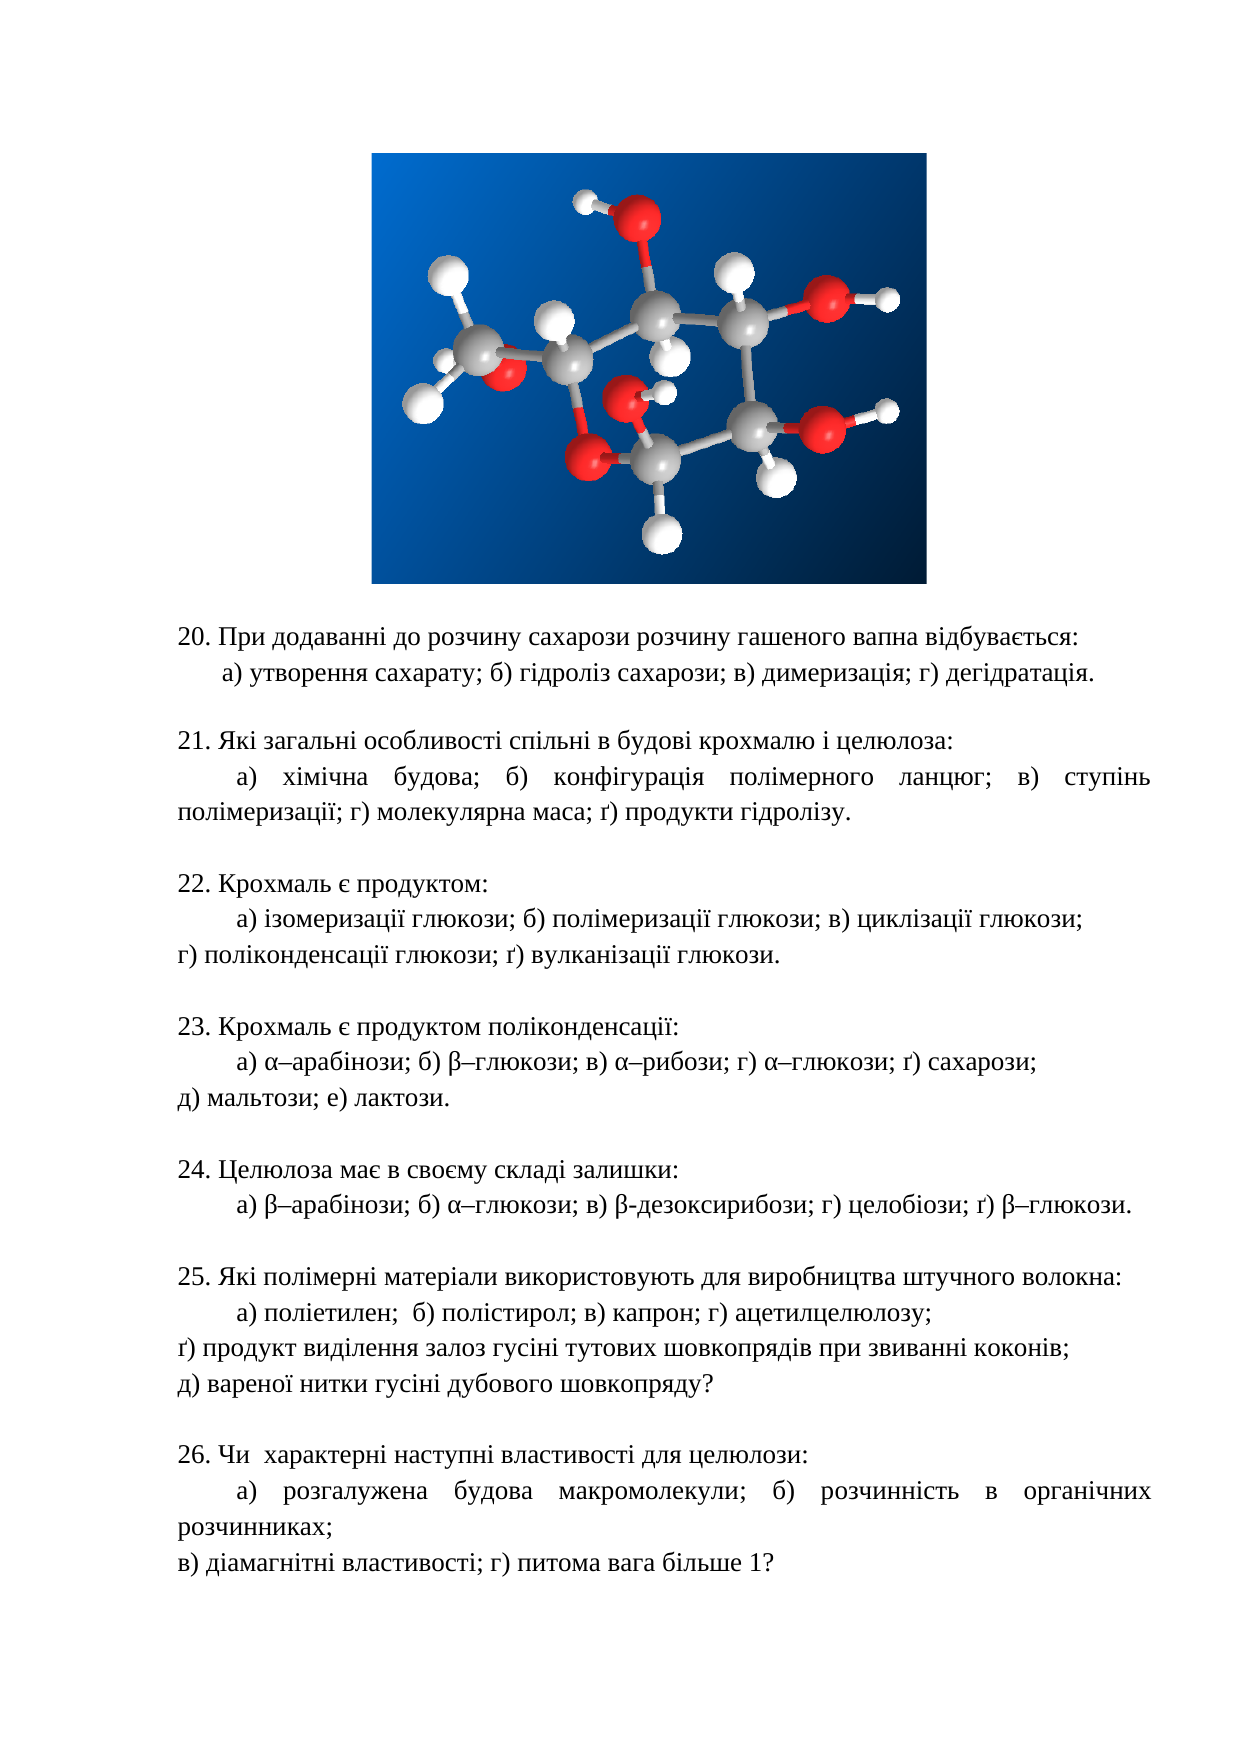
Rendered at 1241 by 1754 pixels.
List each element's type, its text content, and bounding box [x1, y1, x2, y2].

text 25. Які полімерні матеріали використовують для виробництва штучного волокна: [177, 1260, 1152, 1291]
text а) розгалужена будова макромолекули; б) розчинність в органічних розчинниках; [177, 1474, 1152, 1541]
text 26. Чи характерні наступні властивості для целюлози: [177, 1438, 1152, 1470]
text а) утворення сахарату; б) гідроліз сахарози; в) димеризація; г) дегідратація. [177, 656, 1152, 687]
text а) ізомеризації глюкози; б) полімеризації глюкози; в) циклізації глюкози; [177, 903, 1152, 934]
picture [371, 153, 927, 584]
text г) поліконденсації глюкози; ґ) вулканізації глюкози. [177, 938, 1152, 969]
text а) α–арабінози; б) β–глюкози; в) α–рибози; г) α–глюкози; ґ) сахарози; [177, 1046, 1152, 1077]
text д) вареної нитки гусіні дубового шовкопряду? [177, 1367, 1152, 1398]
text д) мальтози; е) лактози. [177, 1081, 1152, 1112]
text ґ) продукт виділення залоз гусіні тутових шовкопрядів при звиванні коконів; [177, 1331, 1152, 1362]
text в) діамагнітні властивості; г) питома вага більше 1? [177, 1546, 1152, 1577]
text 24. Целюлоза має в своєму складі залишки: [177, 1153, 1152, 1184]
text 23. Крохмаль є продуктом поліконденсації: [177, 1010, 1152, 1041]
text 21. Які загальні особливості спільні в будові крохмалю і целюлоза: [177, 724, 1152, 755]
text а) хімічна будова; б) конфігурація полімерного ланцюг; в) ступінь полімеризації; г) молекулярна маса; ґ) продукти гідролізу. [177, 760, 1152, 827]
text 20. При додаванні до розчину сахарози розчину гашеного вапна відбувається: [177, 620, 1152, 651]
text 22. Крохмаль є продуктом: [177, 867, 1152, 898]
text а) β–арабінози; б) α–глюкози; в) β-дезоксирибози; г) целобіози; ґ) β–глюкози. [177, 1188, 1152, 1219]
text а) поліетилен; б) полістирол; в) капрон; г) ацетилцелюлозу; [177, 1296, 1152, 1327]
